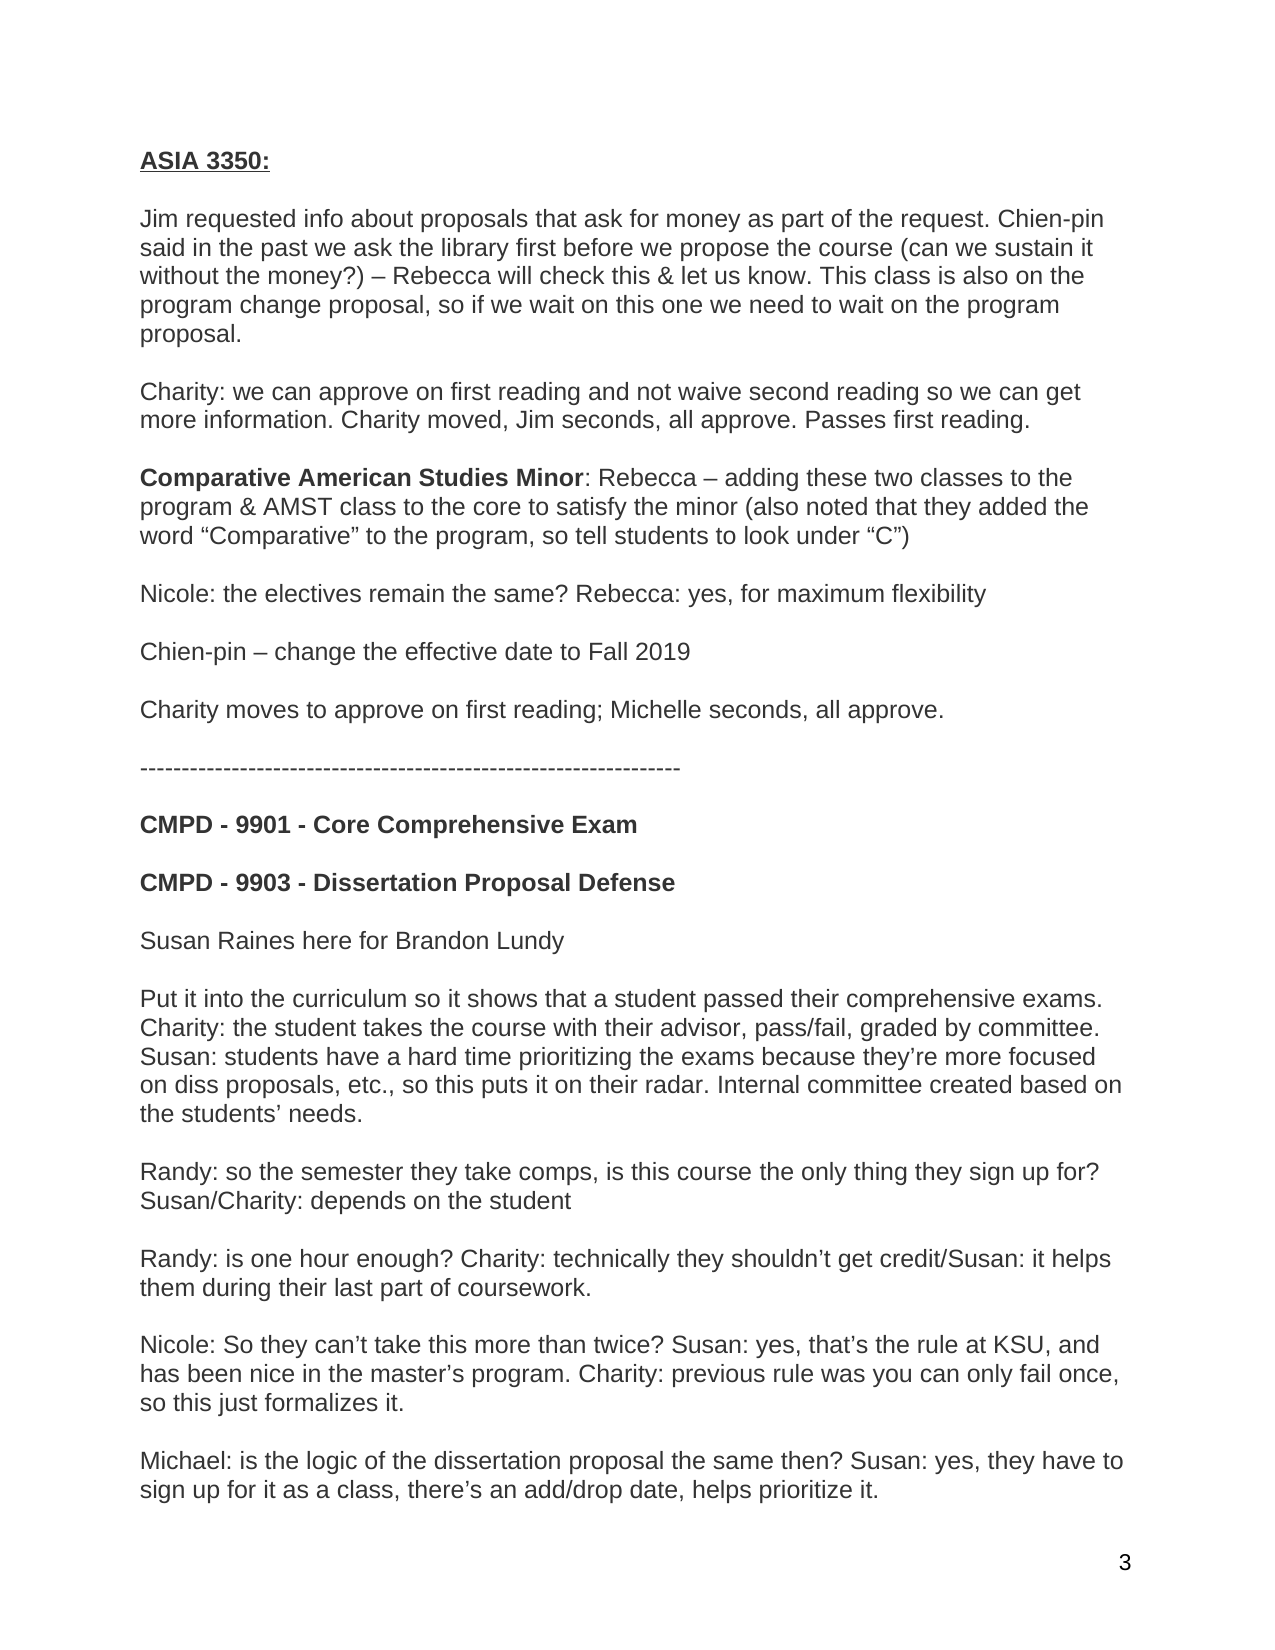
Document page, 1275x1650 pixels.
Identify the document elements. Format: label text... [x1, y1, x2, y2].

text Jim requested info about proposals that ask for money as part of the request. Chien-pin said in the past we ask the library first before we propose the course (can we sustain it without the money?) – Rebecca will check this & let us know. This class is also on the program change proposal, so if we wait on this one we need to wait on the program proposal. [139, 204, 1131, 347]
text Randy: is one hour enough? Charity: technically they shouldn’t get credit/Susan: it helps them during their last part of coursework. [139, 1244, 1131, 1301]
text CMPD - 9903 - Dissertation Proposal Defense [139, 868, 1131, 897]
text Charity: we can approve on first reading and not waive second reading so we can get more information. Charity moved, Jim seconds, all approve. Passes first reading. [139, 377, 1131, 434]
text ----------------------------------------------------------------- [139, 752, 1131, 781]
text Charity moves to approve on first reading; Michelle seconds, all approve. [139, 694, 1131, 723]
text Susan Raines here for Brandon Lundy [139, 926, 1131, 955]
text Nicole: the electives remain the same? Rebecca: yes, for maximum flexibility [139, 579, 1131, 607]
text ASIA 3350: [139, 146, 1131, 174]
text Michael: is the logic of the dissertation proposal the same then? Susan: yes, they have to sign up for it as a class, there’s an add/drop date, helps prioritize it. [139, 1446, 1131, 1503]
text Put it into the curriculum so it shows that a student passed their comprehensive exams. Charity: the student takes the course with their advisor, pass/fail, graded by committee. Susan: students have a hard time prioritizing the exams because they’re more focused on diss proposals, etc., so this puts it on their radar. Internal committee created based on the students’ needs. [139, 984, 1131, 1128]
text Comparative American Studies Minor: Rebecca – adding these two classes to the program & AMST class to the core to satisfy the minor (also noted that they added the word “Comparative” to the program, so tell students to look under “C”) [139, 463, 1131, 549]
text Chien-pin – change the effective date to Fall 2019 [139, 637, 1131, 665]
text CMPD - 9901 - Core Comprehensive Exam [139, 810, 1131, 839]
text Nicole: So they can’t take this more than twice? Susan: yes, that’s the rule at KSU, and has been nice in the master’s program. Charity: previous rule was you can only fail once, so this just formalizes it. [139, 1330, 1131, 1417]
text Randy: so the semester they take comps, is this course the only thing they sign up for? Susan/Charity: depends on the student [139, 1157, 1131, 1214]
